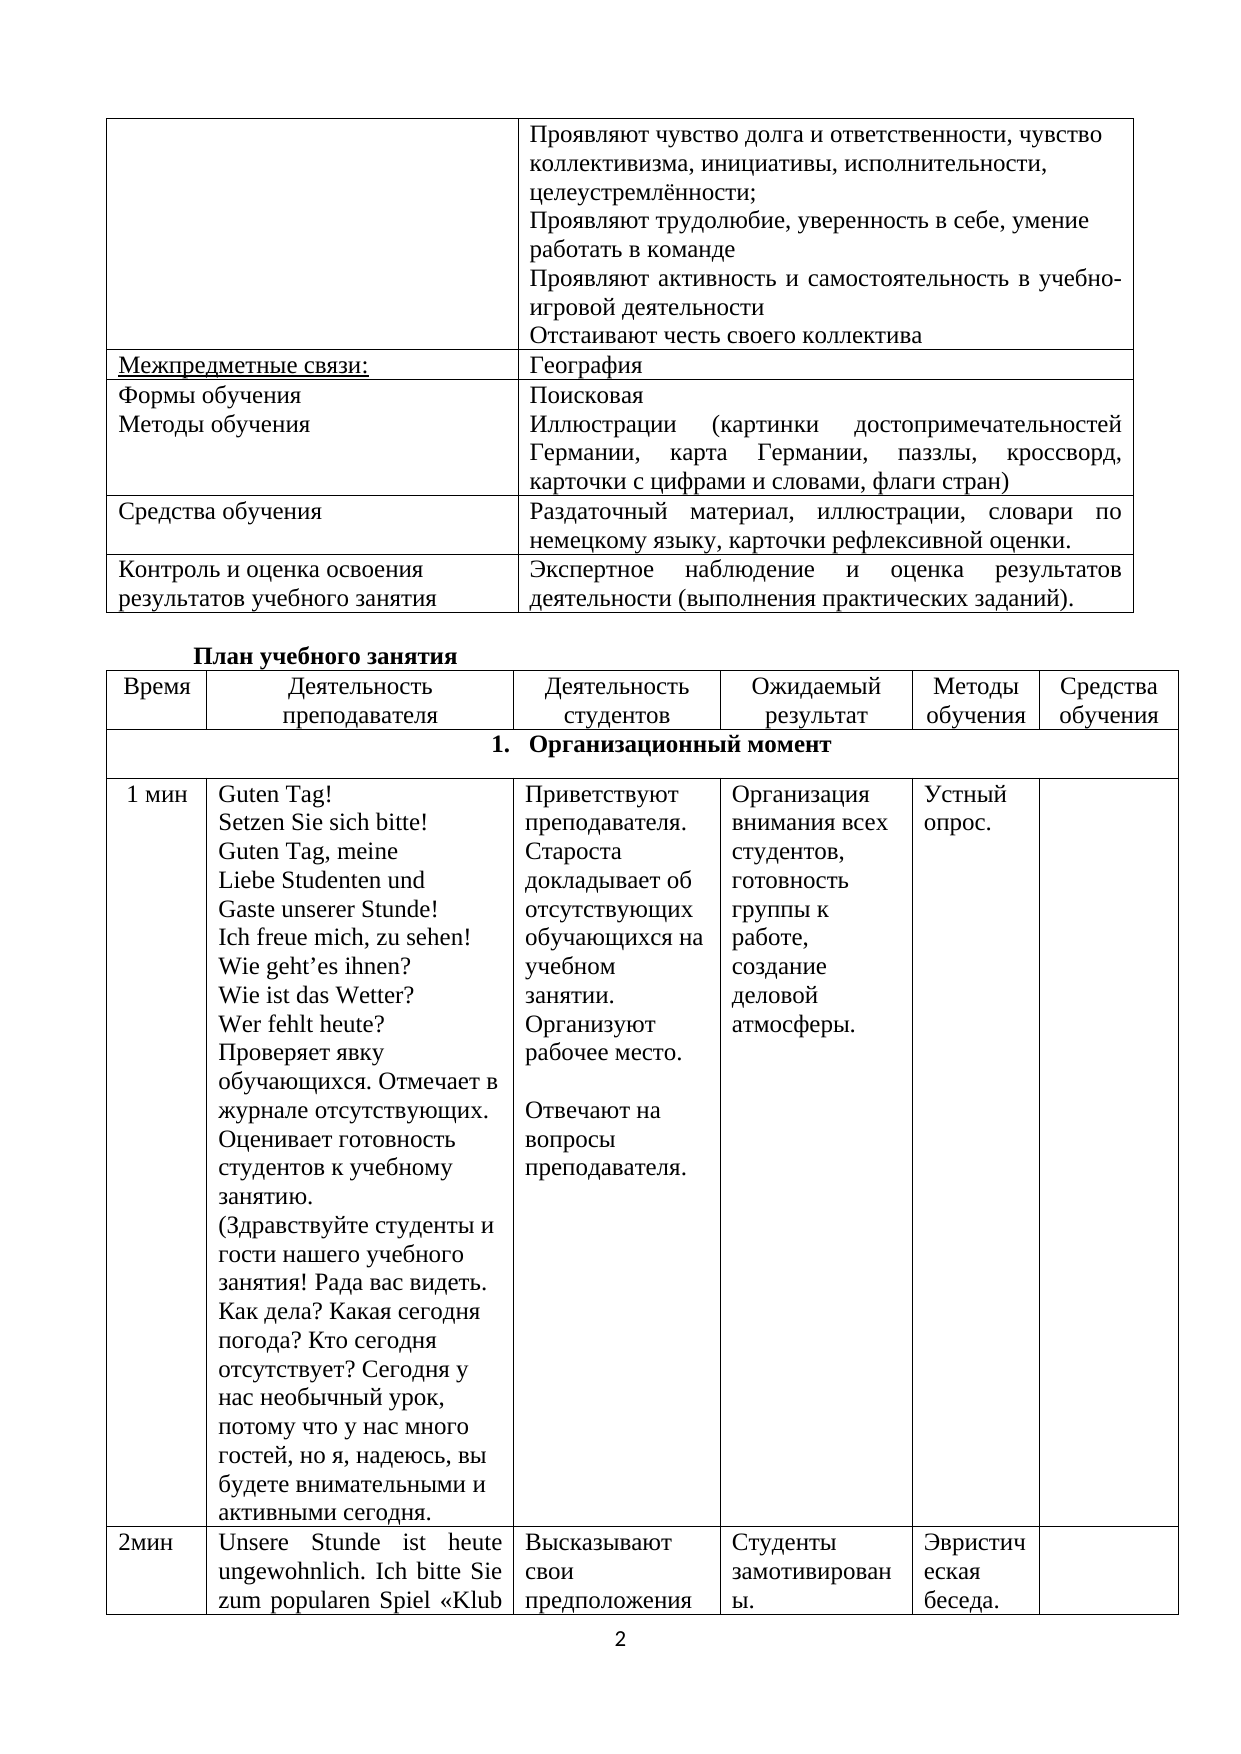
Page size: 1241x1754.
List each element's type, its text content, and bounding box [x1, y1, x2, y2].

table_header Деятельность преподавателя [207, 671, 513, 728]
table_cell География [519, 350, 1133, 379]
table_cell Средства обучения [107, 496, 518, 553]
table_cell Поисковая Иллюстрации (картинки достопримечательностей Германии, карта Германии, паззлы, кроссворд, карточки с цифрами и словами, флаги стран) [519, 380, 1133, 495]
table_cell Экспертное наблюдение и оценка результатов деятельности (выполнения практических заданий). [519, 555, 1133, 612]
table_header Средства обучения [1040, 671, 1178, 728]
table_cell Межпредметные связи: [107, 350, 518, 379]
table_cell [1040, 779, 1178, 1526]
table_cell 2мин [107, 1527, 206, 1613]
table_header Ожидаемый результат [721, 671, 912, 728]
table_header Время [107, 671, 206, 728]
table_cell Приветствуют преподавателя. Староста докладывает об отсутствующих обучающихся на учебном занятии. Организуют рабочее место. Отвечают на вопросы преподавателя. [514, 779, 720, 1526]
table_cell Формы обучения Методы обучения [107, 380, 518, 495]
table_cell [514, 1527, 720, 1613]
table_cell 1 мин [107, 779, 206, 1526]
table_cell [207, 1527, 513, 1613]
table_cell [1040, 1527, 1178, 1613]
table_cell Контроль и оценка освоения результатов учебного занятия [107, 555, 518, 612]
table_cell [721, 1527, 912, 1613]
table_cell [913, 1527, 1039, 1613]
text План учебного занятия [193, 641, 1122, 670]
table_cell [519, 119, 1133, 349]
table_header Методы обучения [913, 671, 1039, 728]
table_header Деятельность студентов [514, 671, 720, 728]
table_cell Раздаточный материал, иллюстрации, словари по немецкому языку, карточки рефлексивной оценки. [519, 496, 1133, 553]
table_cell Организация внимания всех студентов, готовность группы к работе, создание деловой атмосферы. [721, 779, 912, 1526]
table_cell Организационный момент [107, 730, 1178, 778]
table_cell Guten Tag! Setzen Sie sich bitte! Guten Tag, meine Liebe Studenten und Gaste unserer Stunde! Ich freue mich, zu sehen! Wie geht’es ihnen? Wie ist das Wetter? Wer fehlt heute? Проверяет явку обучающихся. Отмечает в журнале отсутствующих. Оценивает готовность студентов к учебному занятию. (Здравствуйте студенты и гости нашего учебного занятия! Рада вас видеть. Как дела? Какая сегодня погода? Кто сегодня отсутствует? Сегодня у нас необычный урок, потому что у нас много гостей, но я, надеюсь, вы будете внимательными и активными сегодня. [207, 779, 513, 1526]
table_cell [107, 119, 518, 349]
table_cell Устный опрос. [913, 779, 1039, 1526]
